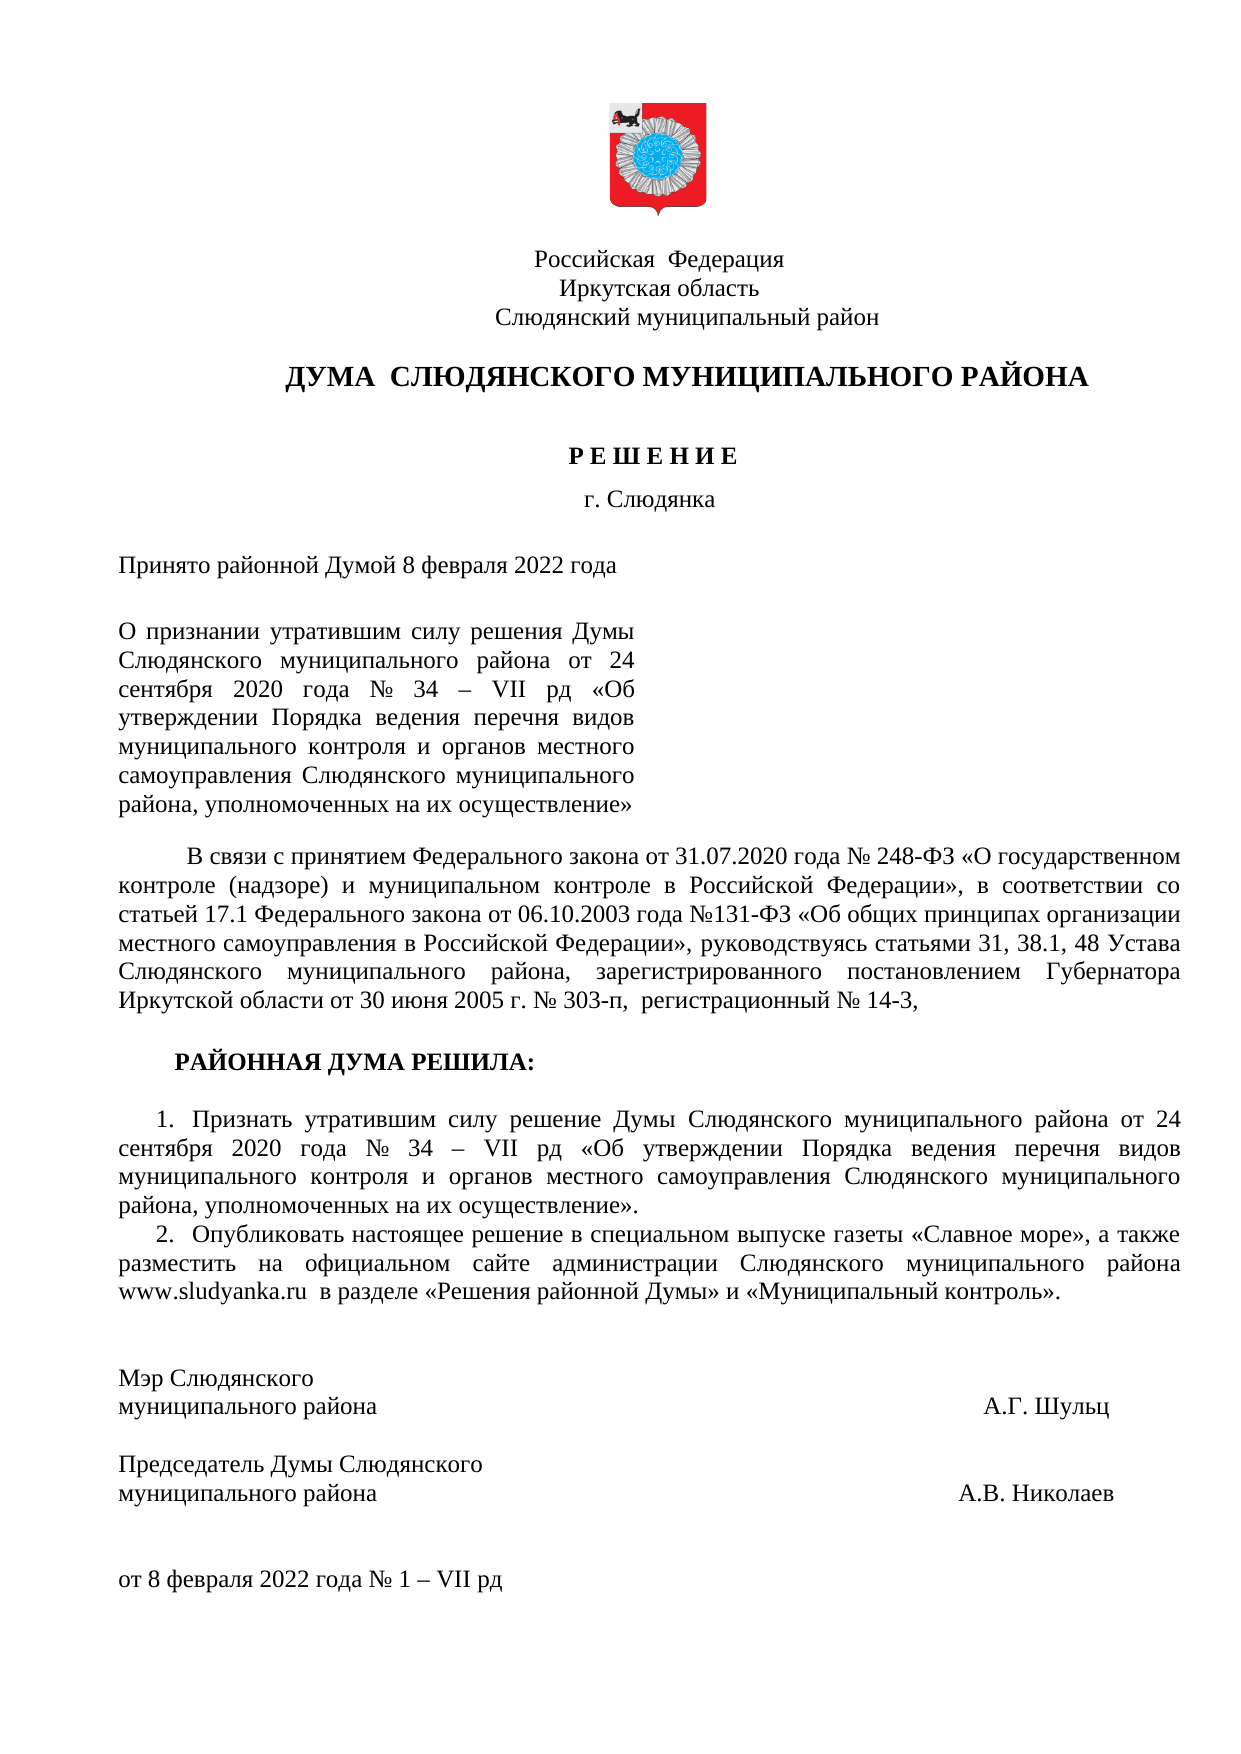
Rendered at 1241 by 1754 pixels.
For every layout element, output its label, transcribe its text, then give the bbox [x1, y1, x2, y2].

text Председатель Думы Слюдянского [118, 1449, 1181, 1478]
text ДУМА СЛЮДЯНСКОГО МУНИЦИПАЛЬНОГО РАЙОНА [193, 359, 1181, 393]
text В связи с принятием Федерального закона от 31.07.2020 года № 248-ФЗ «О государственном контроле (надзоре) и муниципальном контроле в Российской Федерации», в соответствии со статьей 17.1 Федерального закона от 06.10.2003 года №131-ФЗ «Об общих принципах организации местного самоуправления в Российской Федерации», руководствуясь статьями 31, 38.1, 48 Устава Слюдянского муниципального района, зарегистрированного постановлением Губернатора Иркутской области от 30 июня 2005 г. № 303-п, регистрационный № 14-3, [118, 841, 1181, 1014]
picture [609, 103, 707, 216]
text Слюдянский муниципальный район [193, 302, 1181, 331]
text Р Е Ш Е Н И Е [118, 441, 1181, 470]
text РАЙОННАЯ ДУМА РЕШИЛА: [118, 1047, 1181, 1076]
text от 8 февраля 2022 года № 1 – VII рд [118, 1564, 1181, 1593]
text О признании утратившим силу решения Думы Слюдянского муниципального района от 24 сентября 2020 года № 34 – VII рд «Об утверждении Порядка ведения перечня видов муниципального контроля и органов местного самоуправления Слюдянского муниципального района, уполномоченных на их осуществление» [118, 616, 635, 817]
text Иркутская область [118, 273, 1181, 302]
text муниципального района А.В. Николаев [118, 1478, 1181, 1506]
text Принято районной Думой 8 февраля 2022 года [118, 550, 1181, 579]
list Опубликовать настоящее решение в специальном выпуске газеты «Славное море», а также разместить на официальном сайте администрации Слюдянского муниципального района www.sludyanka.ru в разделе «Решения районной Думы» и «Муниципальный контроль». [118, 1219, 1181, 1305]
list Признать утратившим силу решение Думы Слюдянского муниципального района от 24 сентября 2020 года № 34 – VII рд «Об утверждении Порядка ведения перечня видов муниципального контроля и органов местного самоуправления Слюдянского муниципального района, уполномоченных на их осуществление». [118, 1104, 1181, 1219]
text г. Слюдянка [118, 484, 1181, 513]
text Мэр Слюдянского [118, 1363, 1181, 1391]
text муниципального района А.Г. Шульц [118, 1391, 1181, 1420]
text Российская Федерация [118, 244, 1181, 273]
